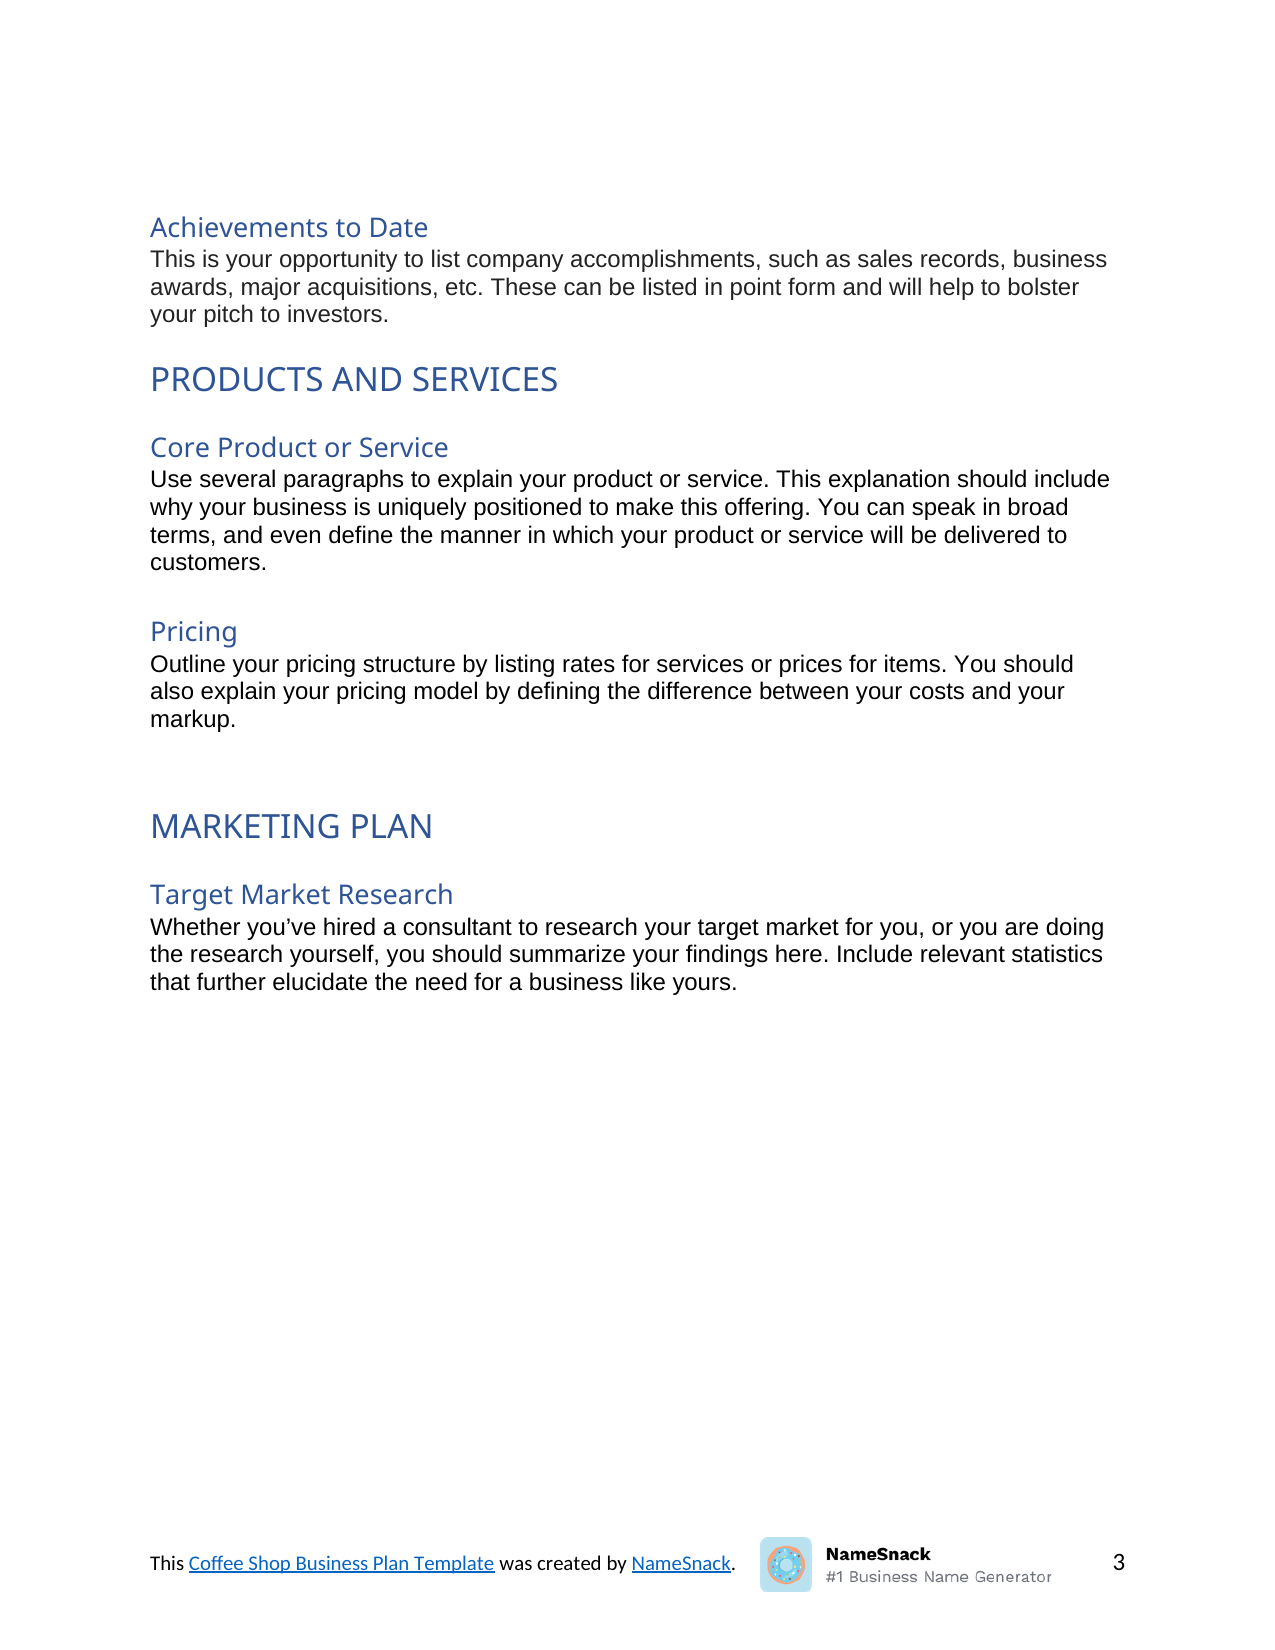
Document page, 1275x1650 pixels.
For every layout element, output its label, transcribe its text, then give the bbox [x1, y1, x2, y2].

text PRODUCTS AND SERVICES [150, 328, 1125, 401]
text Whether you’ve hired a consultant to research your target market for you, or you are doing the research yourself, you should summarize your findings here. Include relevant statistics that further elucidate the need for a business like yours. [150, 913, 1125, 995]
text Outline your pricing structure by listing rates for services or prices for items. You should also explain your pricing model by defining the difference between your costs and your markup. [150, 649, 1125, 732]
text Core Product or Service [150, 401, 1125, 465]
text Target Market Research [150, 848, 1125, 913]
text Pricing [150, 576, 1125, 649]
picture [759, 1537, 1052, 1592]
text Use several paragraphs to explain your product or service. This explanation should include why your business is uniquely positioned to make this offering. You can speak in broad terms, and even define the manner in which your product or service will be delivered to customers. [150, 465, 1125, 576]
text Achievements to Date [150, 208, 1125, 245]
text This is your opportunity to list company accomplishments, such as sales records, business awards, major acquisitions, etc. These can be listed in point form and will help to bolster your pitch to investors. [150, 245, 1125, 328]
subtitle MARKETING PLAN [150, 757, 1125, 848]
